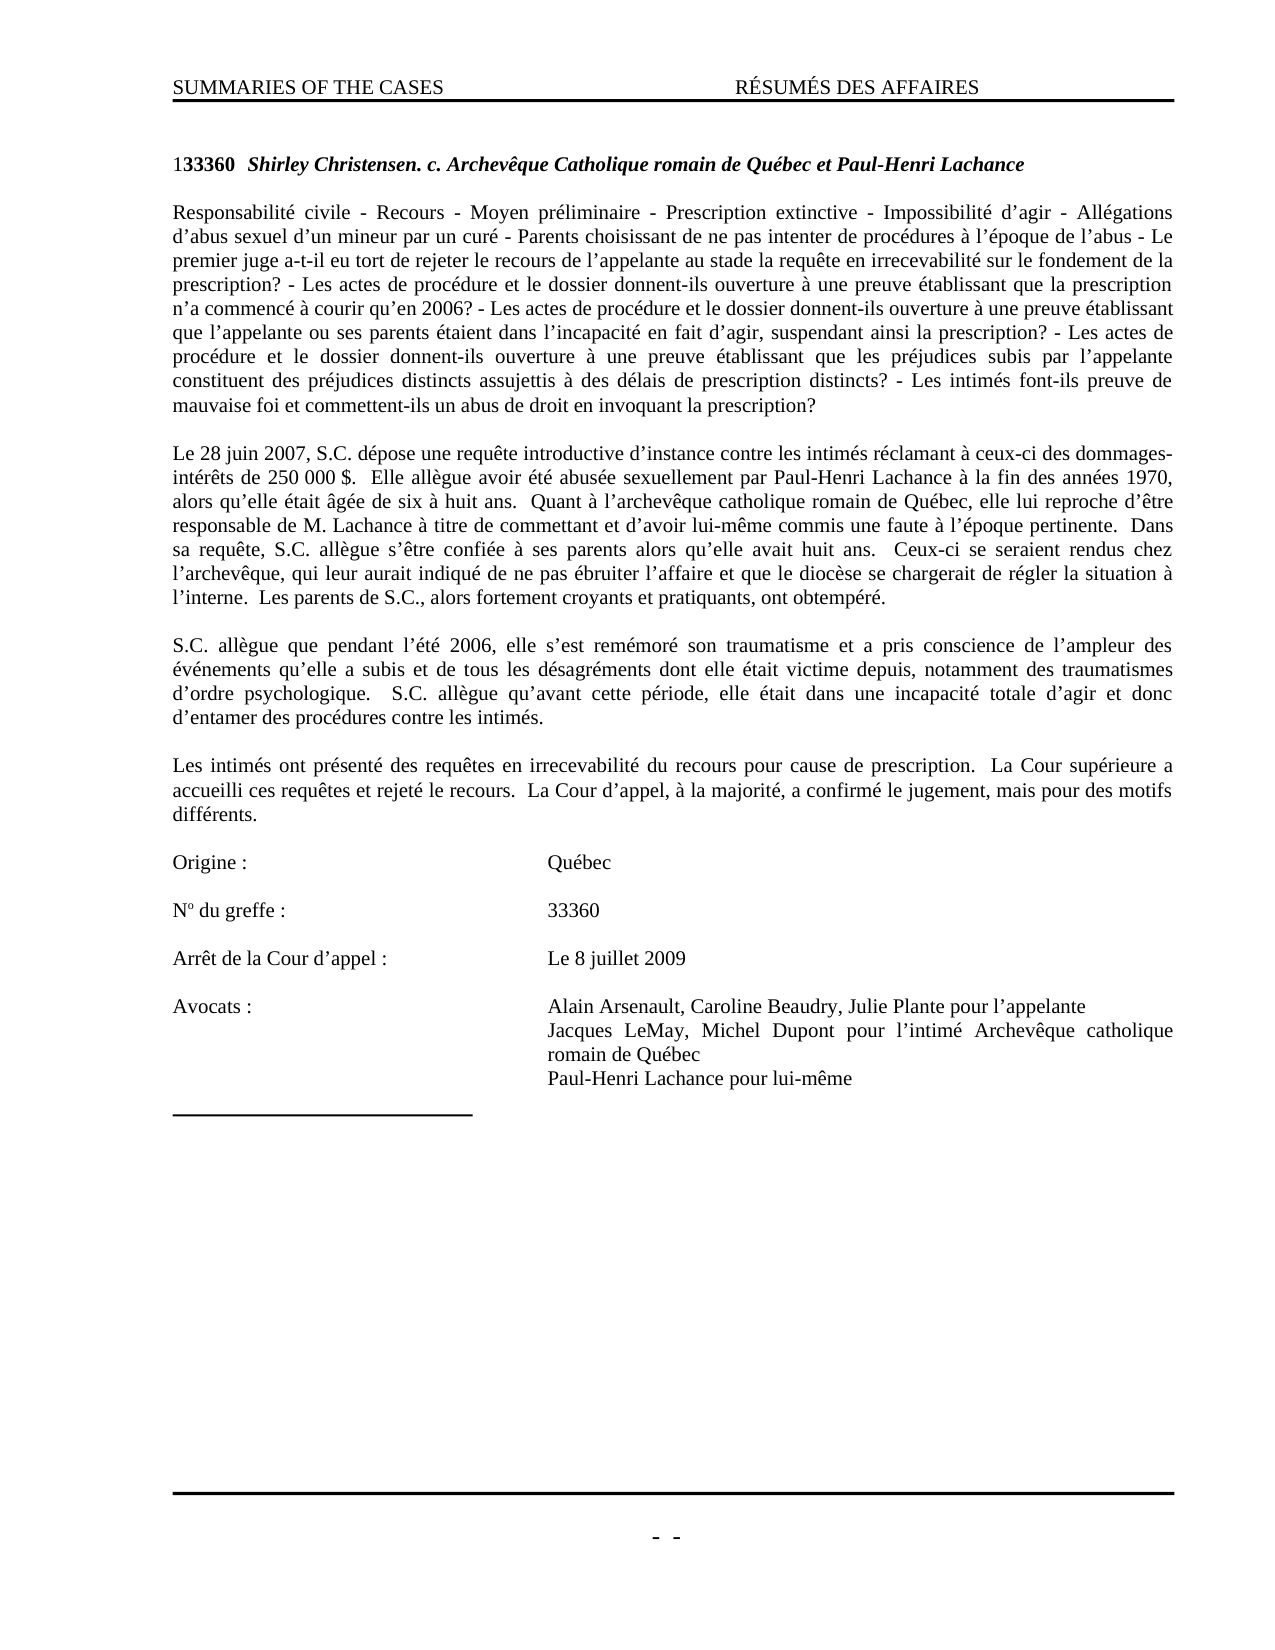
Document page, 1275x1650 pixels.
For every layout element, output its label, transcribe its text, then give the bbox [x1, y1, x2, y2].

text Jacques LeMay, Michel Dupont pour l’intimé Archevêque catholique romain de Québec [547, 1018, 1174, 1066]
text Avocats : Alain Arsenault, Caroline Beaudry, Julie Plante pour l’appelante [172, 994, 1174, 1018]
text Le 28 juin 2007, S.C. dépose une requête introductive d’instance contre les intimés réclamant à ceux-ci des dommages-intérêts de 250 000 $. Elle allègue avoir été abusée sexuellement par Paul-Henri Lachance à la fin des années 1970, alors qu’elle était âgée de six à huit ans. Quant à l’archevêque catholique romain de Québec, elle lui reproche d’être responsable de M. Lachance à titre de commettant et d’avoir lui-même commis une faute à l’époque pertinente. Dans sa requête, S.C. allègue s’être confiée à ses parents alors qu’elle avait huit ans. Ceux-ci se seraient rendus chez l’archevêque, qui leur aurait indiqué de ne pas ébruiter l’affaire et que le diocèse se chargerait de régler la situation à l’interne. Les parents de S.C., alors fortement croyants et pratiquants, ont obtempéré. [172, 441, 1174, 609]
text Responsabilité civile - Recours - Moyen préliminaire - Prescription extinctive - Impossibilité d’agir - Allégations d’abus sexuel d’un mineur par un curé - Parents choisissant de ne pas intenter de procédures à l’époque de l’abus - Le premier juge a-t-il eu tort de rejeter le recours de l’appelante au stade la requête en irrecevabilité sur le fondement de la prescription? - Les actes de procédure et le dossier donnent-ils ouverture à une preuve établissant que la prescription n’a commencé à courir qu’en 2006? - Les actes de procédure et le dossier donnent-ils ouverture à une preuve établissant que l’appelante ou ses parents étaient dans l’incapacité en fait d’agir, suspendant ainsi la prescription? - Les actes de procédure et le dossier donnent-ils ouverture à une preuve établissant que les préjudices subis par l’appelante constituent des préjudices distincts assujettis à des délais de prescription distincts? - Les intimés font-ils preuve de mauvaise foi et commettent-ils un abus de droit en invoquant la prescription? [172, 200, 1174, 417]
text No du greffe : 33360 [172, 898, 1174, 922]
text Origine : Québec [172, 850, 1174, 874]
text 33360 Shirley Christensen. c. Archevêque Catholique romain de Québec et Paul-Henri Lachance [172, 152, 1174, 176]
text Paul-Henri Lachance pour lui-même [172, 1066, 1174, 1090]
text Arrêt de la Cour d’appel : Le 8 juillet 2009 [172, 946, 1174, 970]
text Les intimés ont présenté des requêtes en irrecevabilité du recours pour cause de prescription. La Cour supérieure a accueilli ces requêtes et rejeté le recours. La Cour d’appel, à la majorité, a confirmé le jugement, mais pour des motifs différents. [172, 753, 1174, 826]
text S.C. allègue que pendant l’été 2006, elle s’est remémoré son traumatisme et a pris conscience de l’ampleur des événements qu’elle a subis et de tous les désagréments dont elle était victime depuis, notamment des traumatismes d’ordre psychologique. S.C. allègue qu’avant cette période, elle était dans une incapacité totale d’agir et donc d’entamer des procédures contre les intimés. [172, 633, 1174, 729]
